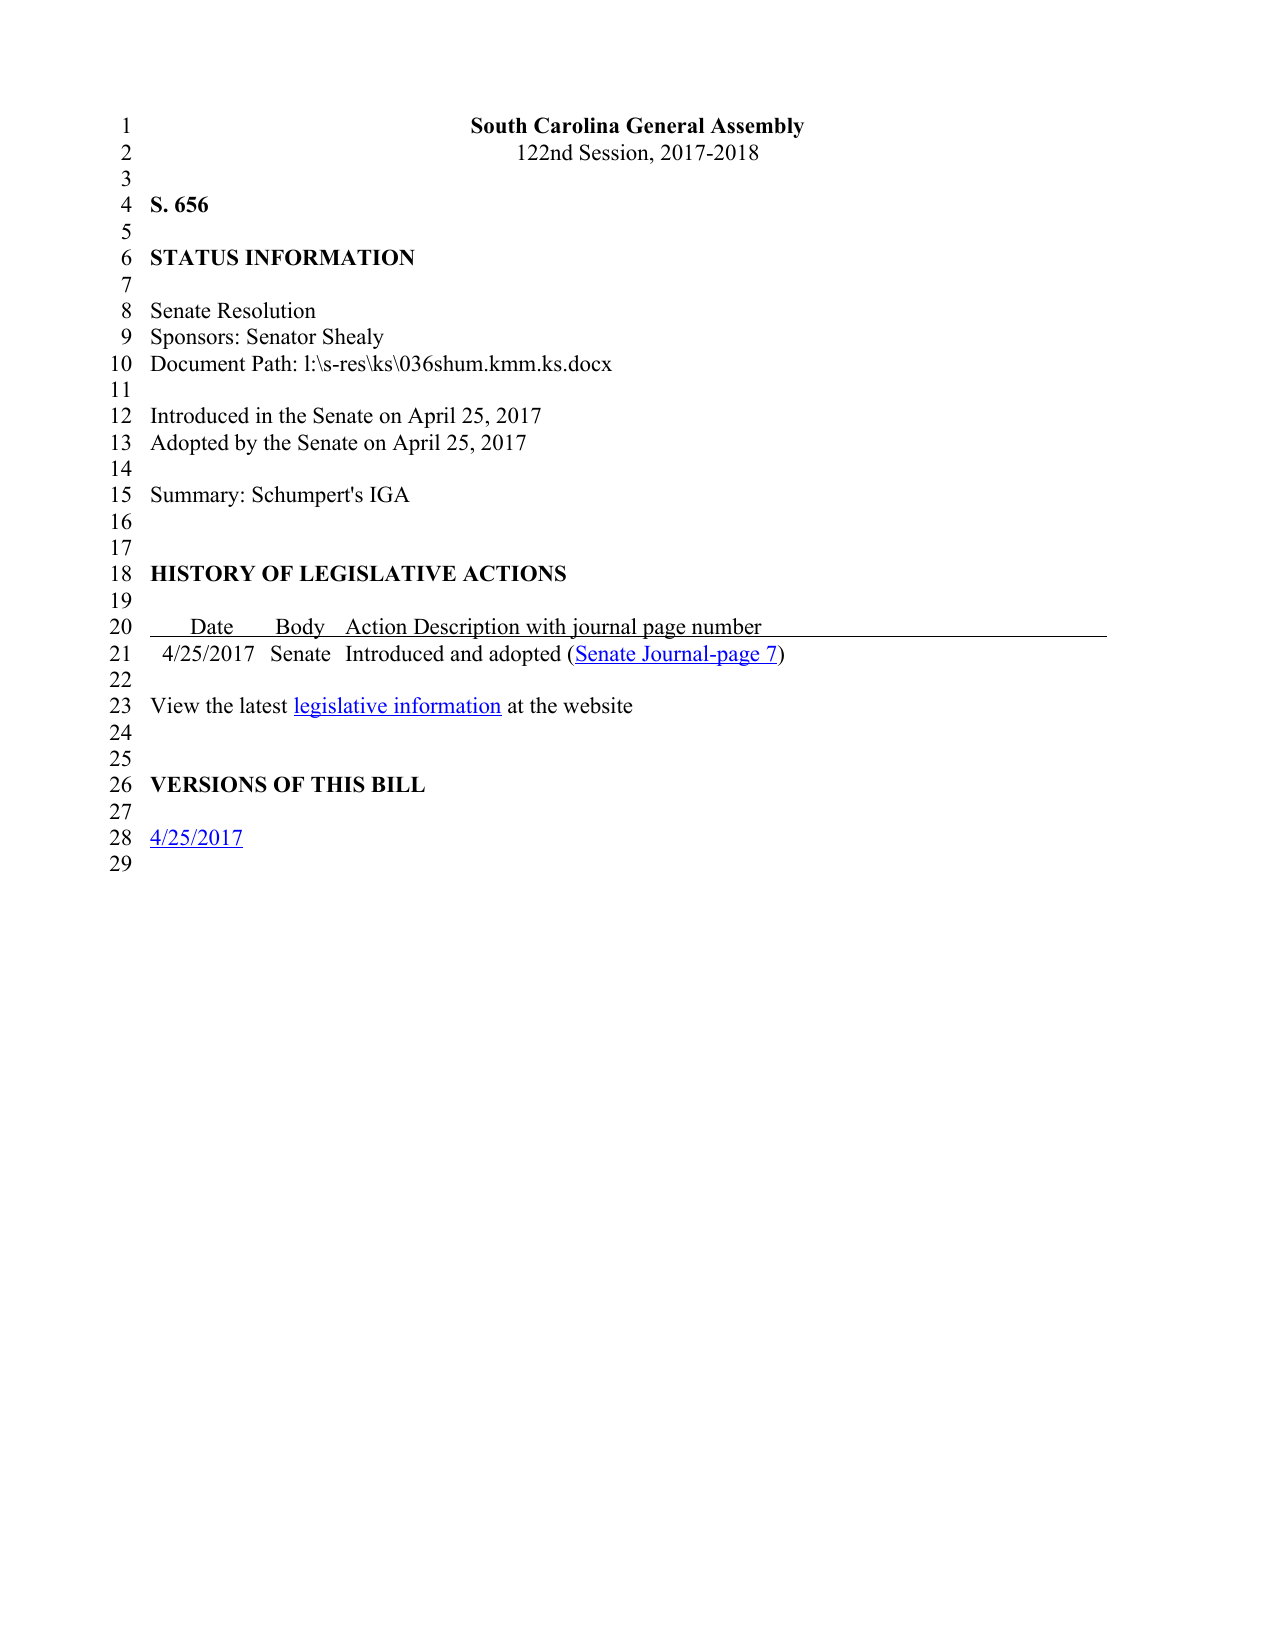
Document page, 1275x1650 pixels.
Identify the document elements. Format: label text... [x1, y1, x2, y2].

text 4/25/2017 Senate Introduced and adopted (Senate Journal-page 7) [150, 639, 1125, 666]
text Date Body Action Description with journal page number [150, 613, 1125, 639]
text Adopted by the Senate on April 25, 2017 [150, 429, 1125, 455]
text South Carolina General Assembly [150, 112, 1125, 139]
text STATUS INFORMATION [150, 244, 1125, 271]
text Senate Resolution [150, 297, 1125, 323]
text VERSIONS OF THIS BILL [150, 771, 1125, 798]
text View the latest legislative information at the website [150, 692, 1125, 719]
text 4/25/2017 [150, 824, 1125, 850]
text 122nd Session, 2017-2018 [150, 139, 1125, 165]
text Summary: Schumpert's IGA [150, 481, 1125, 508]
text S. 656 [150, 192, 1125, 218]
text Introduced in the Senate on April 25, 2017 [150, 402, 1125, 429]
text Document Path: l:\s-res\ks\036shum.kmm.ks.docx [150, 350, 1125, 376]
text HISTORY OF LEGISLATIVE ACTIONS [150, 561, 1125, 587]
text Sponsors: Senator Shealy [150, 323, 1125, 350]
